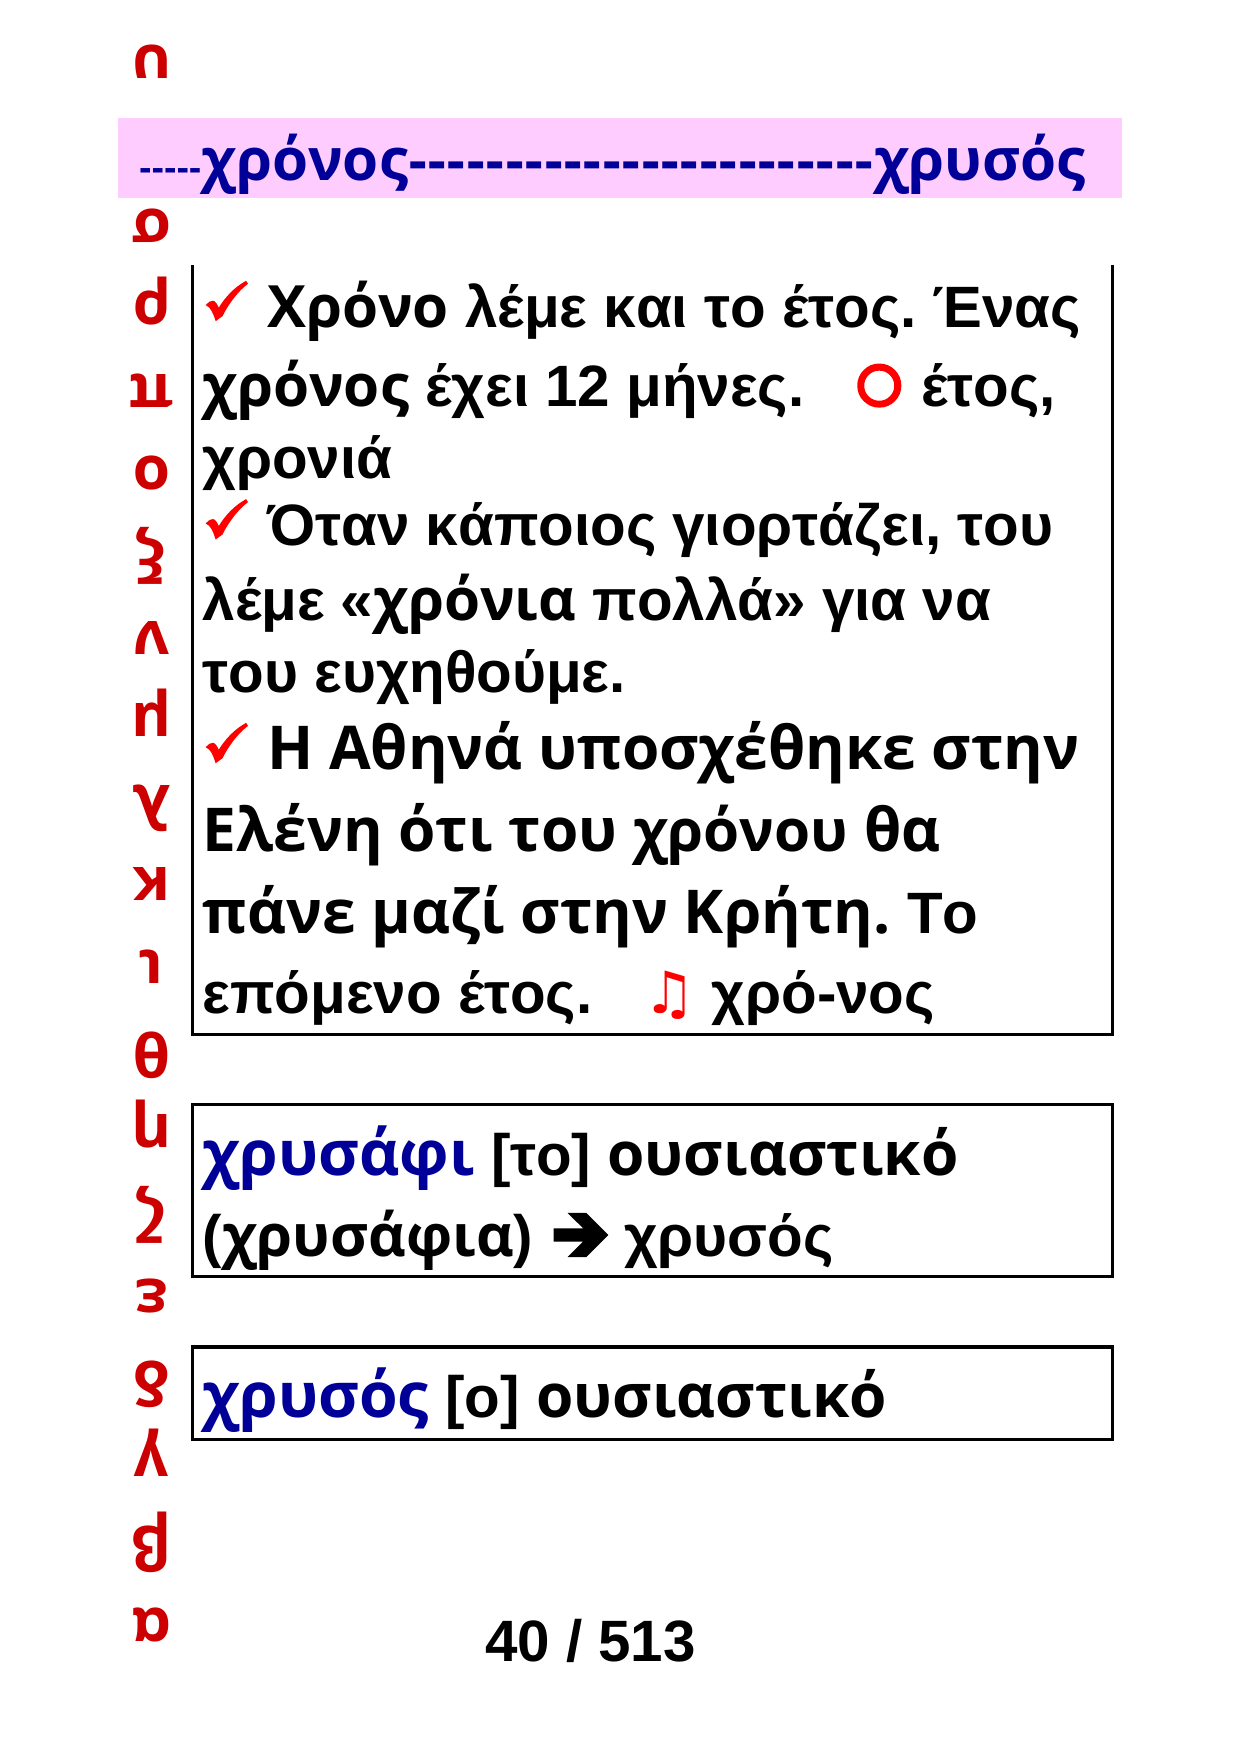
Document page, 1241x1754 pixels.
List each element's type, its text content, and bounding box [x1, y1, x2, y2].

text Η Αθηνά υποσχέθηκε στην Ελένη ότι του χρόνου θα πάνε μαζί στην Κρήτη. Το επόμενο έτος. ♫ χρό-νος [194, 704, 1111, 1033]
text -----χρόνος------------------------χρυσός [118, 118, 1122, 198]
text χρυσός [ο] ουσιαστικό [194, 1349, 1111, 1438]
text Όταν κάποιος γιορτάζει, του λέμε «χρόνια πολλά» για να του ευχηθούμε. [194, 491, 1111, 704]
text χρυσάφι [το] ουσιαστικό (χρυσάφια) χρυσός [194, 1106, 1111, 1275]
text Χρόνο λέμε και το έτος. Ένας χρόνος έχει 12 μήνες. έτος, χρονιά [194, 265, 1111, 491]
